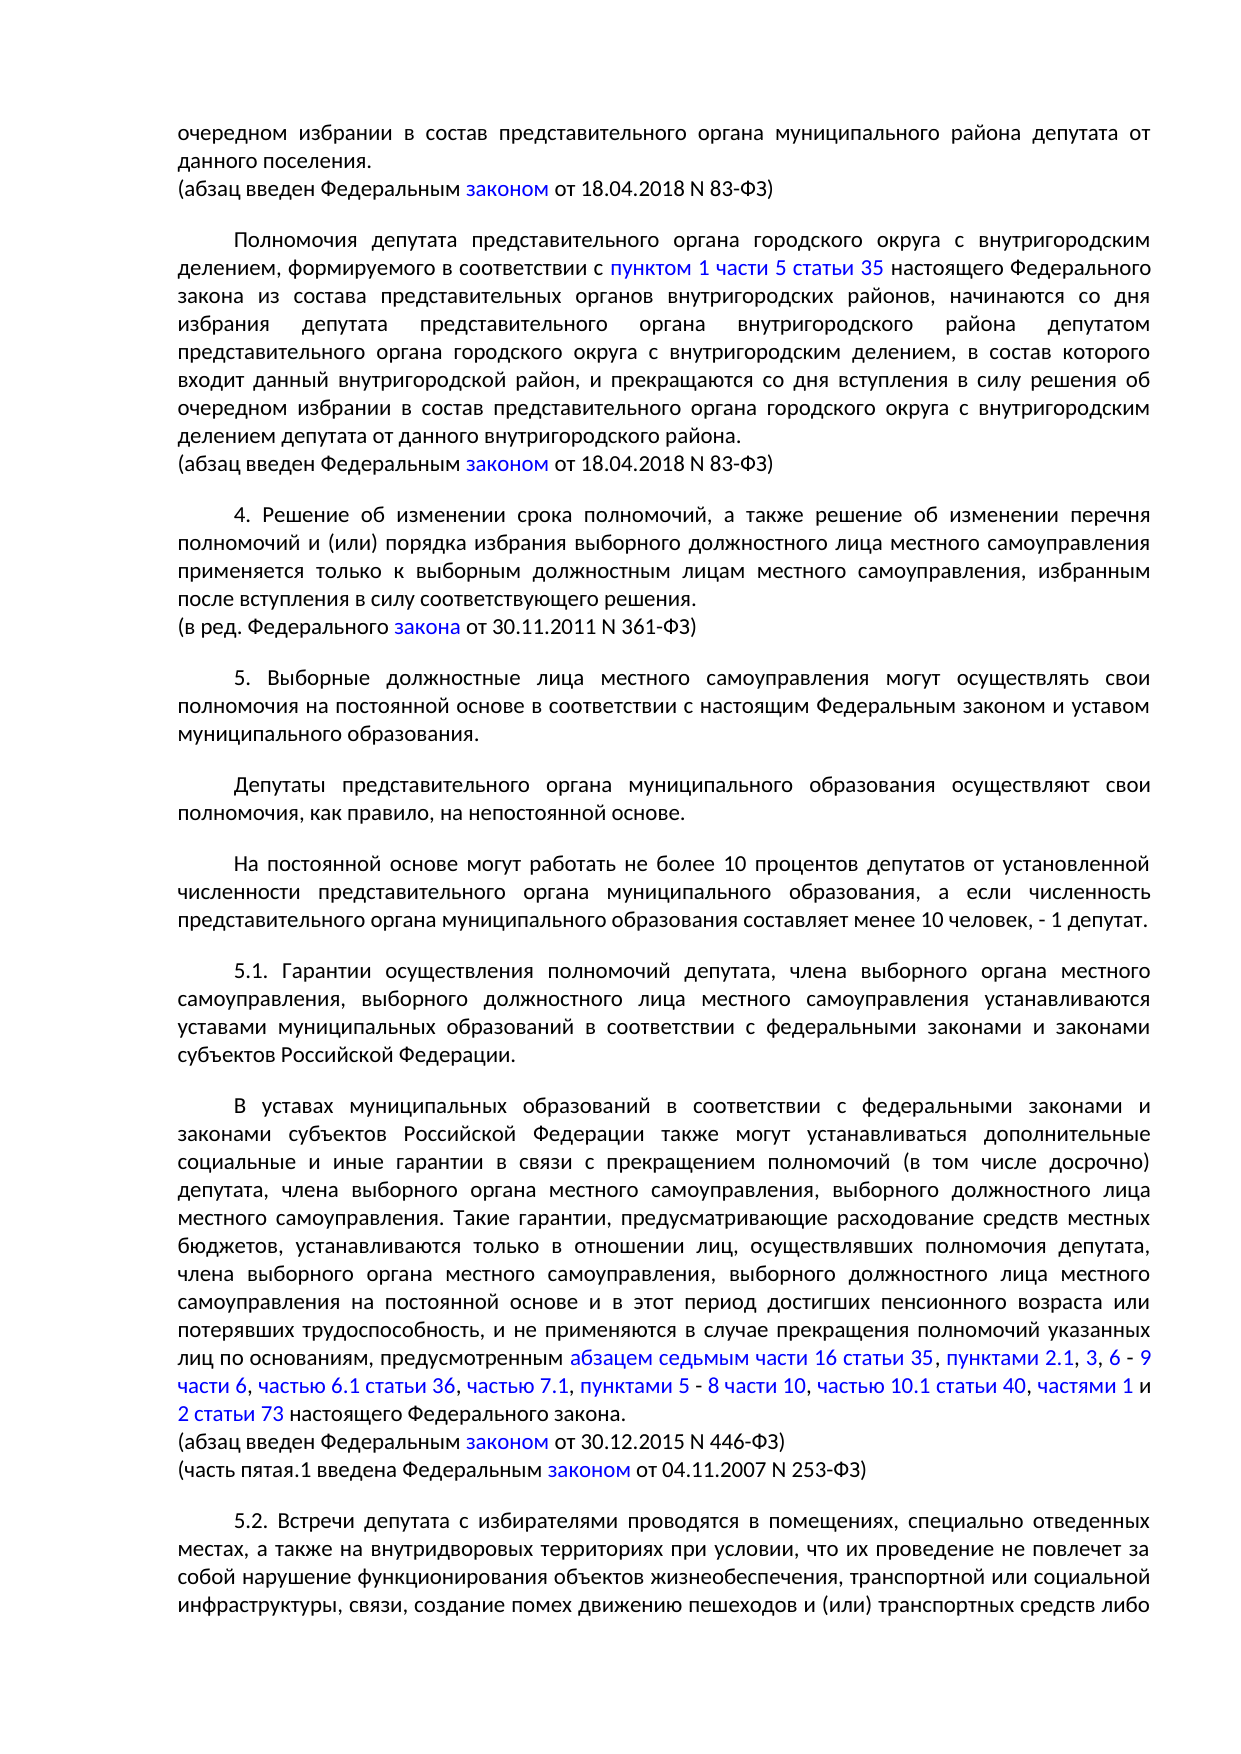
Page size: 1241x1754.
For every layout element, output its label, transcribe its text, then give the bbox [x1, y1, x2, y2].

text (часть пятая.1 введена Федеральным законом от 04.11.2007 N 253-ФЗ) [177, 1455, 1152, 1483]
text 4. Решение об изменении срока полномочий, а также решение об изменении перечня полномочий и (или) порядка избрания выборного должностного лица местного самоуправления применяется только к выборным должностным лицам местного самоуправления, избранным после вступления в силу соответствующего решения. [177, 500, 1152, 612]
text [177, 118, 1152, 174]
text (в ред. Федерального закона от 30.11.2011 N 361-ФЗ) [177, 612, 1152, 640]
text Полномочия депутата представительного органа городского округа с внутригородским делением, формируемого в соответствии с пунктом 1 части 5 статьи 35 настоящего Федерального закона из состава представительных органов внутригородских районов, начинаются со дня избрания депутата представительного органа внутригородского района депутатом представительного органа городского округа с внутригородским делением, в состав которого входит данный внутригородской район, и прекращаются со дня вступления в силу решения об очередном избрании в состав представительного органа городского округа с внутригородским делением депутата от данного внутригородского района. [177, 225, 1152, 449]
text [177, 1506, 1152, 1618]
text 5. Выборные должностные лица местного самоуправления могут осуществлять свои полномочия на постоянной основе в соответствии с настоящим Федеральным законом и уставом муниципального образования. [177, 663, 1152, 747]
text На постоянной основе могут работать не более 10 процентов депутатов от установленной численности представительного органа муниципального образования, а если численность представительного органа муниципального образования составляет менее 10 человек, - 1 депутат. [177, 849, 1152, 933]
text (абзац введен Федеральным законом от 18.04.2018 N 83-ФЗ) [177, 174, 1152, 202]
text В уставах муниципальных образований в соответствии с федеральными законами и законами субъектов Российской Федерации также могут устанавливаться дополнительные социальные и иные гарантии в связи с прекращением полномочий (в том числе досрочно) депутата, члена выборного органа местного самоуправления, выборного должностного лица местного самоуправления. Такие гарантии, предусматривающие расходование средств местных бюджетов, устанавливаются только в отношении лиц, осуществлявших полномочия депутата, члена выборного органа местного самоуправления, выборного должностного лица местного самоуправления на постоянной основе и в этот период достигших пенсионного возраста или потерявших трудоспособность, и не применяются в случае прекращения полномочий указанных лиц по основаниям, предусмотренным абзацем седьмым части 16 статьи 35, пунктами 2.1, 3, 6 - 9 части 6, частью 6.1 статьи 36, частью 7.1, пунктами 5 - 8 части 10, частью 10.1 статьи 40, частями 1 и 2 статьи 73 настоящего Федерального закона. [177, 1091, 1152, 1427]
text 5.1. Гарантии осуществления полномочий депутата, члена выборного органа местного самоуправления, выборного должностного лица местного самоуправления устанавливаются уставами муниципальных образований в соответствии с федеральными законами и законами субъектов Российской Федерации. [177, 956, 1152, 1068]
text (абзац введен Федеральным законом от 18.04.2018 N 83-ФЗ) [177, 449, 1152, 477]
text Депутаты представительного органа муниципального образования осуществляют свои полномочия, как правило, на непостоянной основе. [177, 770, 1152, 826]
text (абзац введен Федеральным законом от 30.12.2015 N 446-ФЗ) [177, 1427, 1152, 1455]
